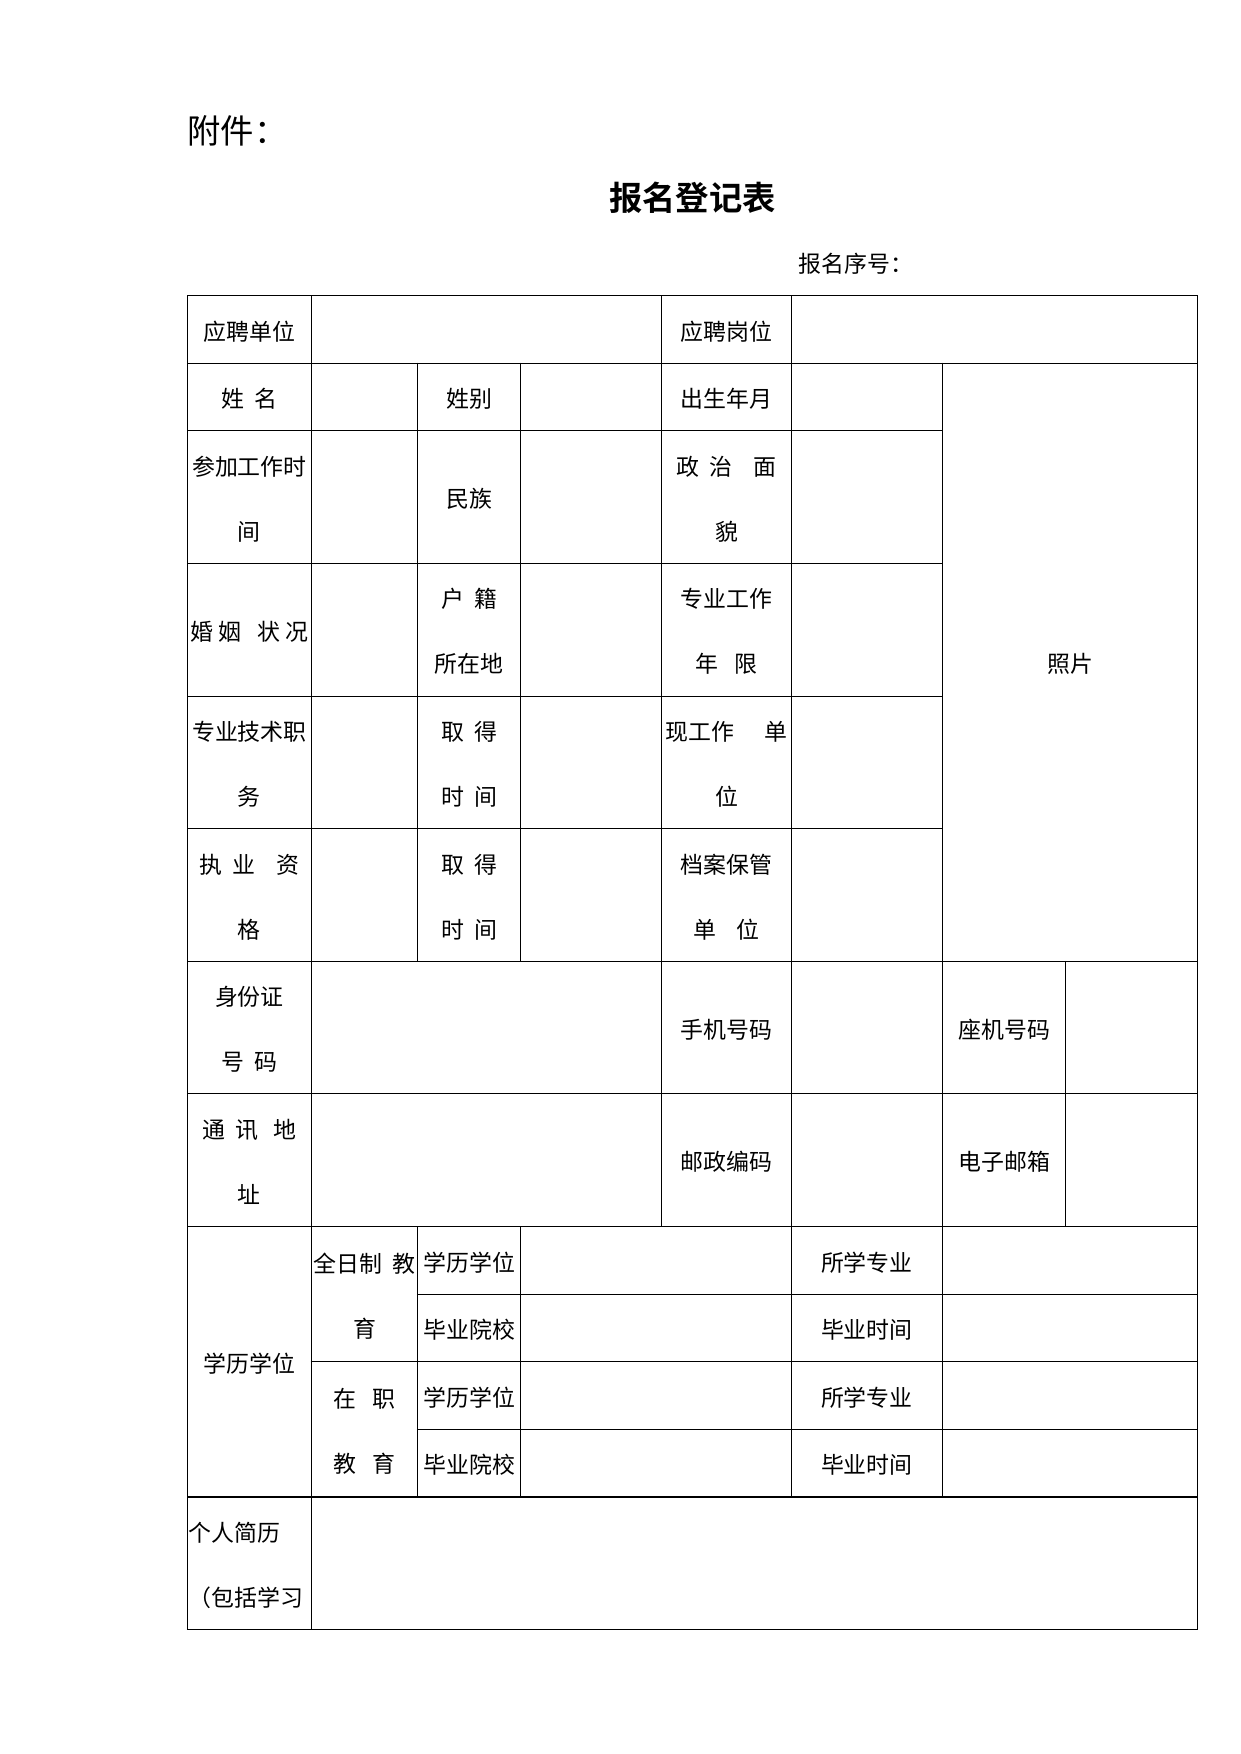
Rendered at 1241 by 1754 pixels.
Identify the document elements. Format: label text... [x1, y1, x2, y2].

table_cell [792, 1094, 942, 1226]
table_cell 姓别 [418, 364, 520, 430]
table_cell [521, 364, 661, 430]
table_cell 个人简历（包括学习经历） [188, 1498, 311, 1629]
table_cell [521, 1227, 791, 1293]
table_cell 所学专业 [792, 1227, 942, 1293]
table_cell 毕业院校 [418, 1295, 520, 1361]
table_header 报名登记表 [187, 162, 1197, 228]
table_cell 学历学位 [418, 1362, 520, 1429]
table_cell 应聘单位 [188, 296, 311, 363]
table_cell 执 业 资 格 [188, 829, 311, 961]
table_cell 所学专业 [792, 1362, 942, 1429]
table_cell [521, 1295, 791, 1361]
table_cell 报名序号： [187, 229, 1197, 295]
table_cell 学历学位 [418, 1227, 520, 1293]
table_cell [521, 431, 661, 563]
table_cell [792, 431, 942, 563]
table_cell 档案保管 单 位 [662, 829, 791, 961]
table_cell 毕业时间 [792, 1295, 942, 1361]
table_cell [792, 697, 942, 828]
table_cell [1066, 962, 1197, 1093]
table_cell [521, 697, 661, 828]
table_cell 邮政编码 [662, 1094, 791, 1226]
table_cell [312, 364, 417, 430]
table_cell 通 讯 地 址 [188, 1094, 311, 1226]
table_cell [312, 431, 417, 563]
table_cell 姓 名 [188, 364, 311, 430]
table_cell [792, 364, 942, 430]
table_cell 在 职 教 育 [312, 1362, 417, 1496]
table_cell 出生年月 [662, 364, 791, 430]
table_cell [312, 1094, 661, 1226]
table_cell 应聘岗位 [662, 296, 791, 363]
table_cell [312, 962, 661, 1093]
table_cell 参加工作时 间 [188, 431, 311, 563]
table_cell [312, 1498, 1197, 1629]
table_cell 座机号码 [943, 962, 1065, 1093]
table_cell [312, 296, 661, 363]
table_cell 取 得 时 间 [418, 697, 520, 828]
table_cell 手机号码 [662, 962, 791, 1093]
table_cell [792, 564, 942, 696]
table_cell [943, 1430, 1197, 1496]
table_cell 专业技术职务 [188, 697, 311, 828]
table_cell 电子邮箱 [943, 1094, 1065, 1226]
table_cell [943, 1227, 1197, 1293]
table_cell [312, 829, 417, 961]
table_cell [521, 1362, 791, 1429]
table_cell [792, 829, 942, 961]
table_cell 婚 姻 状 况 [188, 564, 311, 696]
table_cell 民族 [418, 431, 520, 563]
table_cell 照片 [943, 364, 1197, 961]
table_cell 全日制 教 育 [312, 1227, 417, 1361]
table_cell 毕业院校 [418, 1430, 520, 1496]
table_cell [521, 829, 661, 961]
table_cell 政 治 面 貌 [662, 431, 791, 563]
table_cell 现工作 单 位 [662, 697, 791, 828]
table_cell [521, 564, 661, 696]
table_cell [312, 697, 417, 828]
table_cell 专业工作 年 限 [662, 564, 791, 696]
table_cell [1066, 1094, 1197, 1226]
table_cell 取 得 时 间 [418, 829, 520, 961]
table_cell [312, 564, 417, 696]
table_cell 毕业时间 [792, 1430, 942, 1496]
table_cell 学历学位 [188, 1227, 311, 1496]
table_cell [943, 1295, 1197, 1361]
table_cell [943, 1362, 1197, 1429]
table_cell 身份证 号 码 [188, 962, 311, 1093]
table_cell [792, 962, 942, 1093]
table_cell [521, 1430, 791, 1496]
table_cell 户 籍 所在地 [418, 564, 520, 696]
text 附件： [187, 97, 1053, 162]
table_cell [792, 296, 1197, 363]
